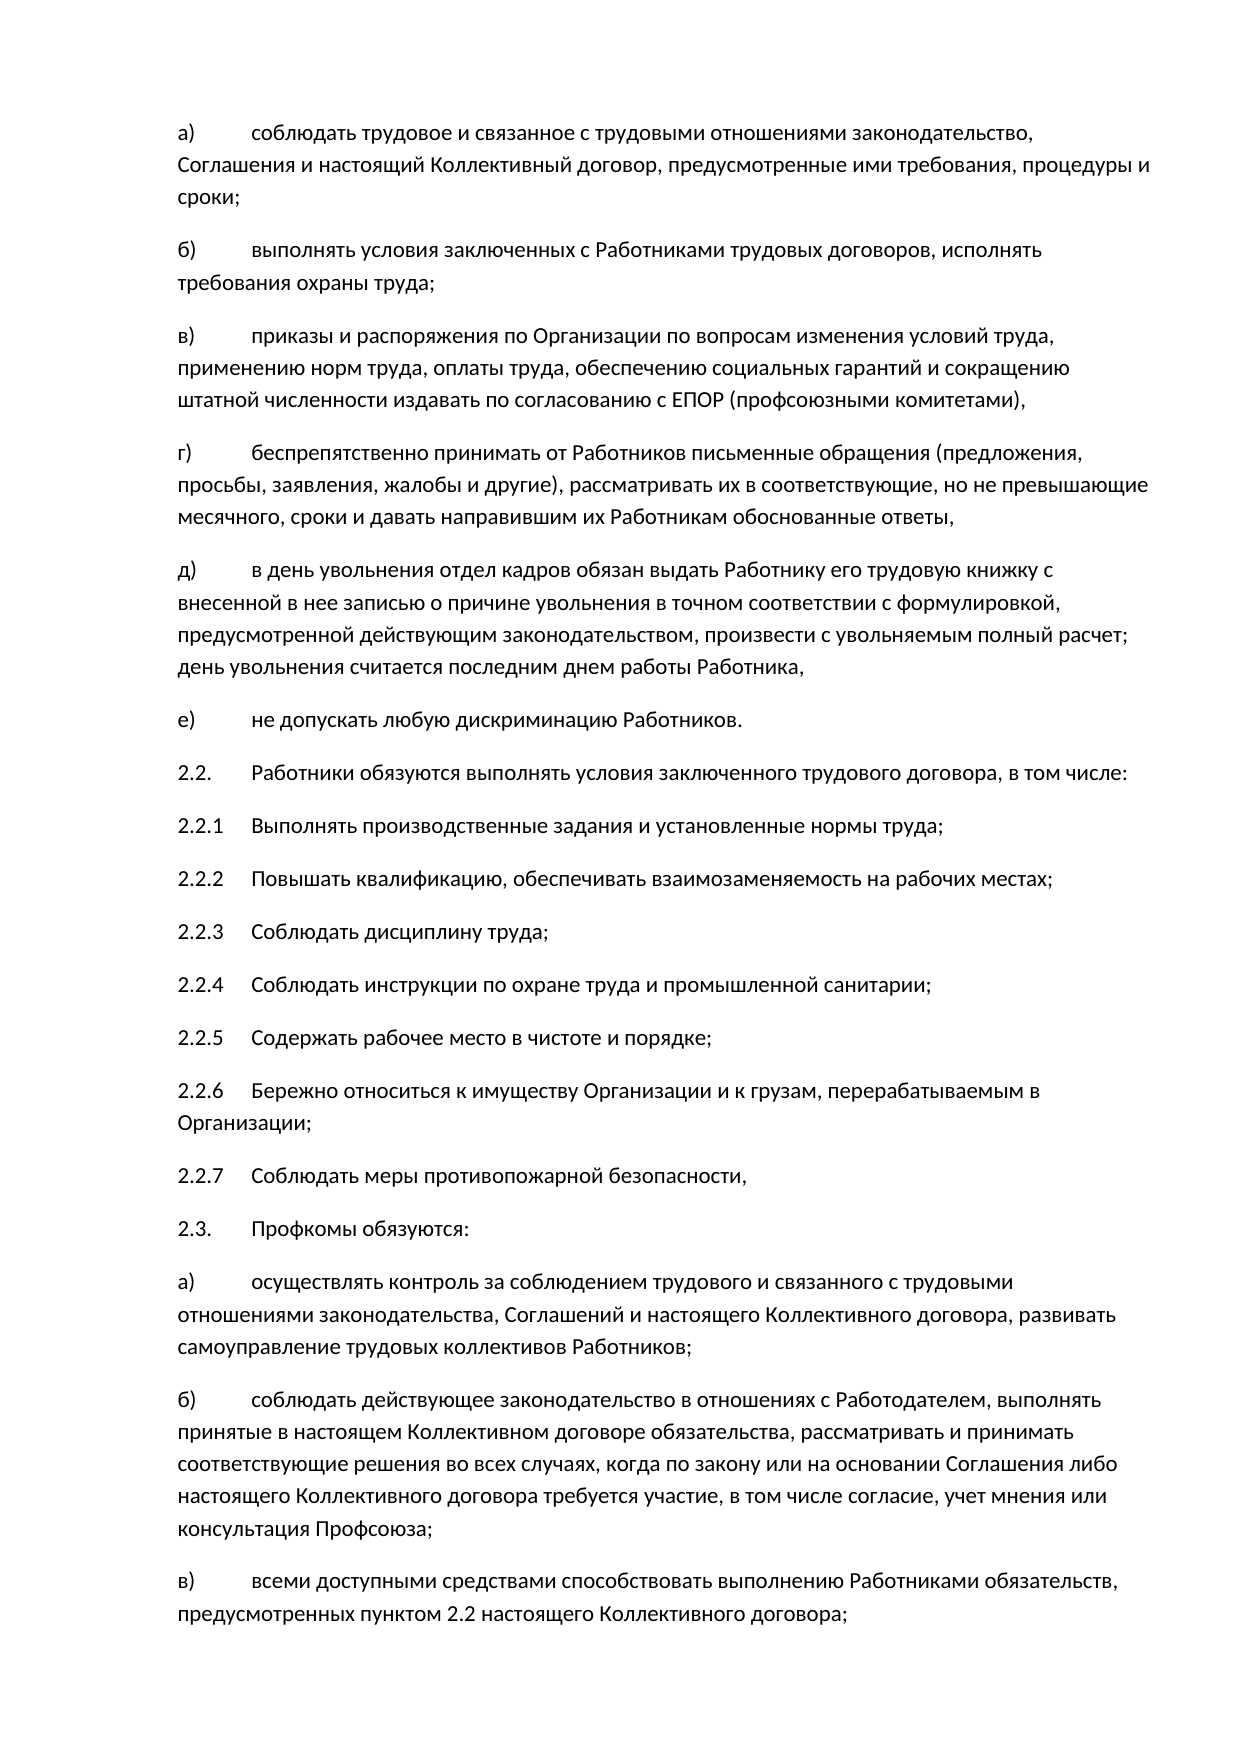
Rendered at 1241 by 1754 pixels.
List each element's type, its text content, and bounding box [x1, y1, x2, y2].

text г) беспрепятственно принимать от Работников письменные обращения (предложения, просьбы, заявления, жалобы и другие), рассматривать их в соответствующие, но не превышающие месячного, сроки и давать направившим их Работникам обоснованные ответы, [177, 438, 1152, 531]
text 2.2.3 Соблюдать дисциплину труда; [177, 917, 1152, 945]
text 2.2.4 Соблюдать инструкции по охране труда и промышленной санитарии; [177, 970, 1152, 998]
text 2.2.1 Выполнять производственные задания и установленные нормы труда; [177, 811, 1152, 839]
text 2.2.7 Соблюдать меры противопожарной безопасности, [177, 1161, 1152, 1189]
text а) осуществлять контроль за соблюдением трудового и связанного с трудовыми отношениями законодательства, Соглашений и настоящего Коллективного договора, развивать самоуправление трудовых коллективов Работников; [177, 1267, 1152, 1360]
text б) выполнять условия заключенных с Работниками трудовых договоров, исполнять требования охраны труда; [177, 236, 1152, 296]
text 2.2.5 Содержать рабочее место в чистоте и порядке; [177, 1023, 1152, 1051]
text е) не допускать любую дискриминацию Работников. [177, 705, 1152, 733]
text 2.2. Работники обязуются выполнять условия заключенного трудового договора, в том числе: [177, 758, 1152, 786]
text д) в день увольнения отдел кадров обязан выдать Работнику его трудовую книжку с внесенной в нее записью о причине увольнения в точном соответствии с формулировкой, предусмотренной действующим законодательством, произвести с увольняемым полный расчет; день увольнения считается последним днем работы Работника, [177, 556, 1152, 680]
text в) всеми доступными средствами способствовать выполнению Работниками обязательств, предусмотренных пунктом 2.2 настоящего Коллективного договора; [177, 1567, 1152, 1627]
text 2.2.6 Бережно относиться к имуществу Организации и к грузам, перерабатываемым в Организации; [177, 1076, 1152, 1136]
text в) приказы и распоряжения по Организации по вопросам изменения условий труда, применению норм труда, оплаты труда, обеспечению социальных гарантий и сокращению штатной численности издавать по согласованию с ЕПОР (профсоюзными комитетами), [177, 321, 1152, 413]
text 2.3. Профкомы обязуются: [177, 1214, 1152, 1242]
text 2.2.2 Повышать квалификацию, обеспечивать взаимозаменяемость на рабочих местах; [177, 864, 1152, 892]
text б) соблюдать действующее законодательство в отношениях с Работодателем, выполнять принятые в настоящем Коллективном договоре обязательства, рассматривать и принимать соответствующие решения во всех случаях, когда по закону или на основании Соглашения либо настоящего Коллективного договора требуется участие, в том числе согласие, учет мнения или консультация Профсоюза; [177, 1385, 1152, 1542]
text а) соблюдать трудовое и связанное с трудовыми отношениями законодательство, Соглашения и настоящий Коллективный договор, предусмотренные ими требования, процедуры и сроки; [177, 118, 1152, 211]
